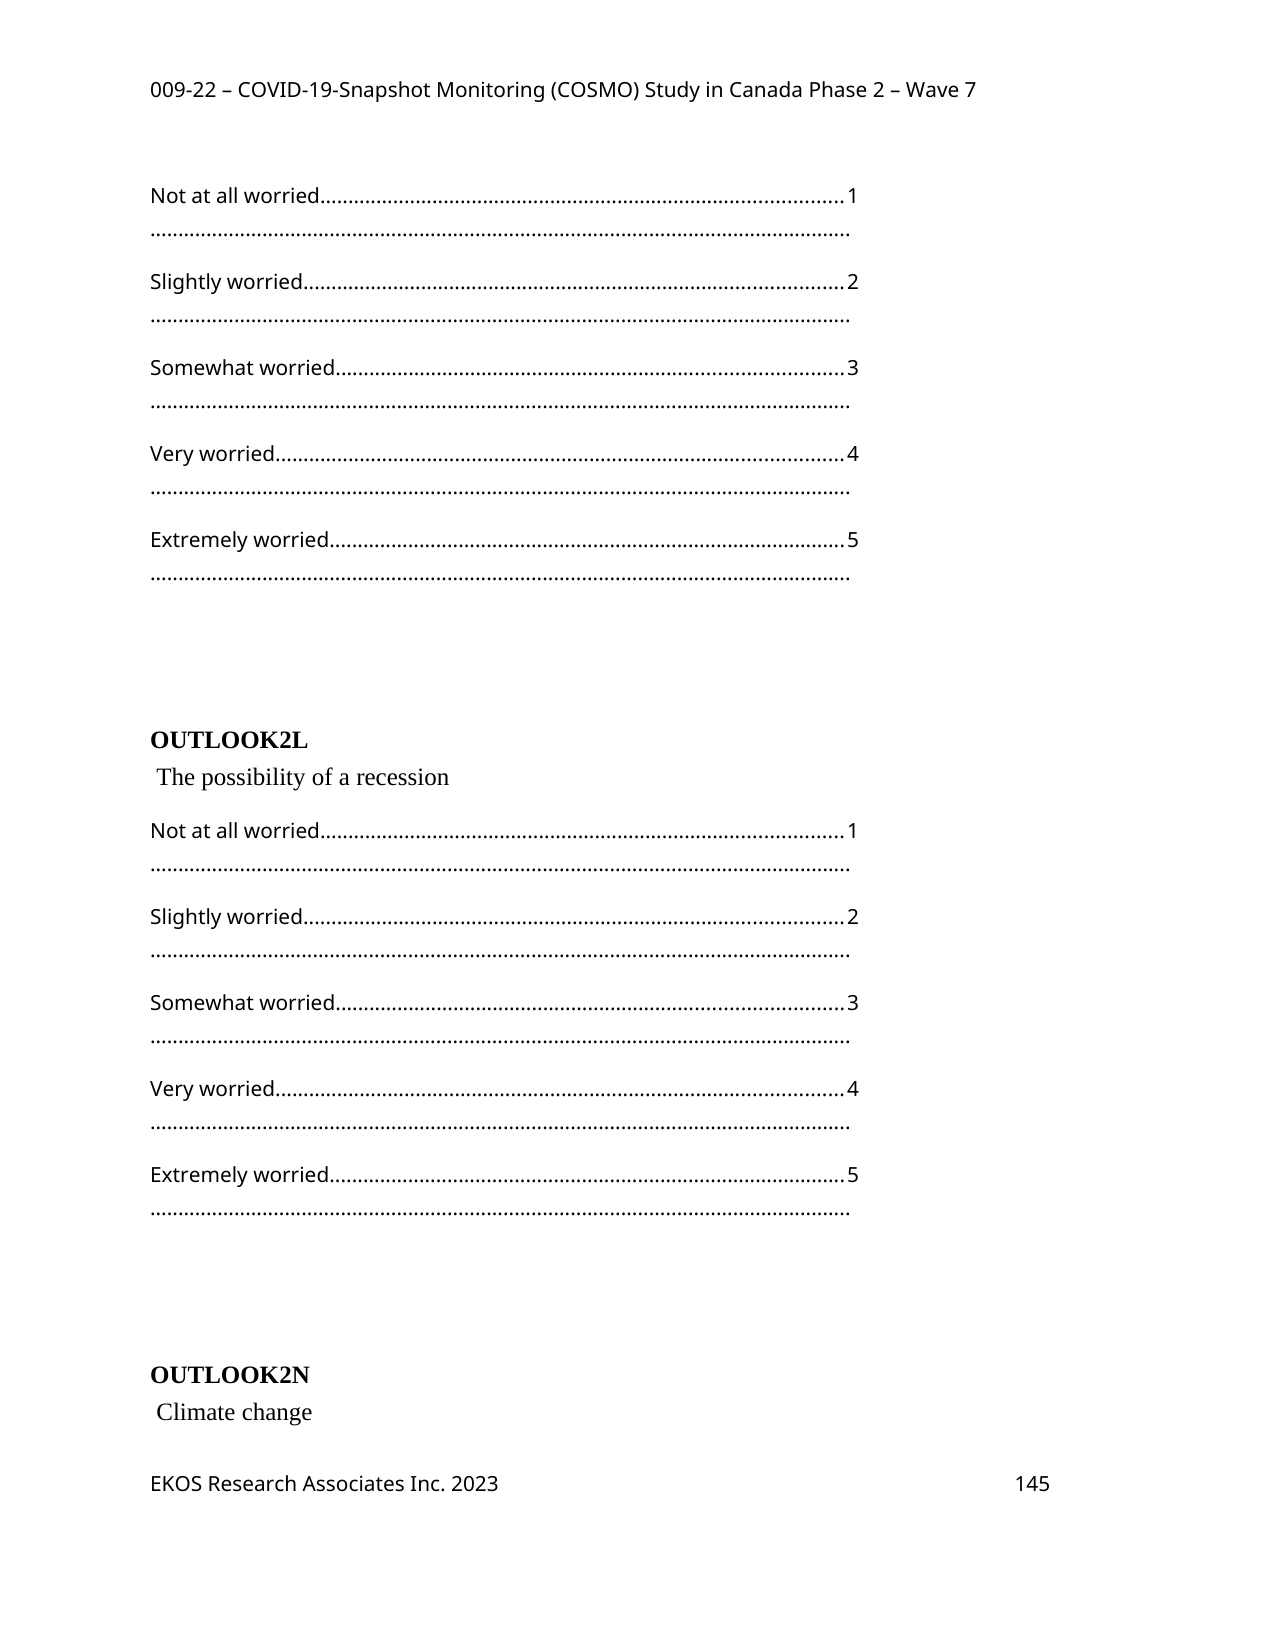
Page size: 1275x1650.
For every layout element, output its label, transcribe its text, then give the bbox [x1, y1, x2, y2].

text OUTLOOK2N [150, 1360, 1125, 1388]
text Slightly worried 2 [150, 267, 906, 328]
text Somewhat worried 3 [150, 353, 906, 414]
text Not at all worried 1 [150, 181, 906, 242]
text Climate change [150, 1397, 1125, 1426]
text The possibility of a recession [150, 762, 1125, 791]
text OUTLOOK2L [150, 725, 1125, 754]
text Very worried 4 [150, 439, 906, 500]
text Not at all worried 1 [150, 816, 906, 877]
text Extremely worried 5 [150, 525, 906, 586]
text Slightly worried 2 [150, 902, 906, 963]
text Very worried 4 [150, 1074, 906, 1135]
text Extremely worried 5 [150, 1160, 906, 1221]
text Somewhat worried 3 [150, 988, 906, 1049]
